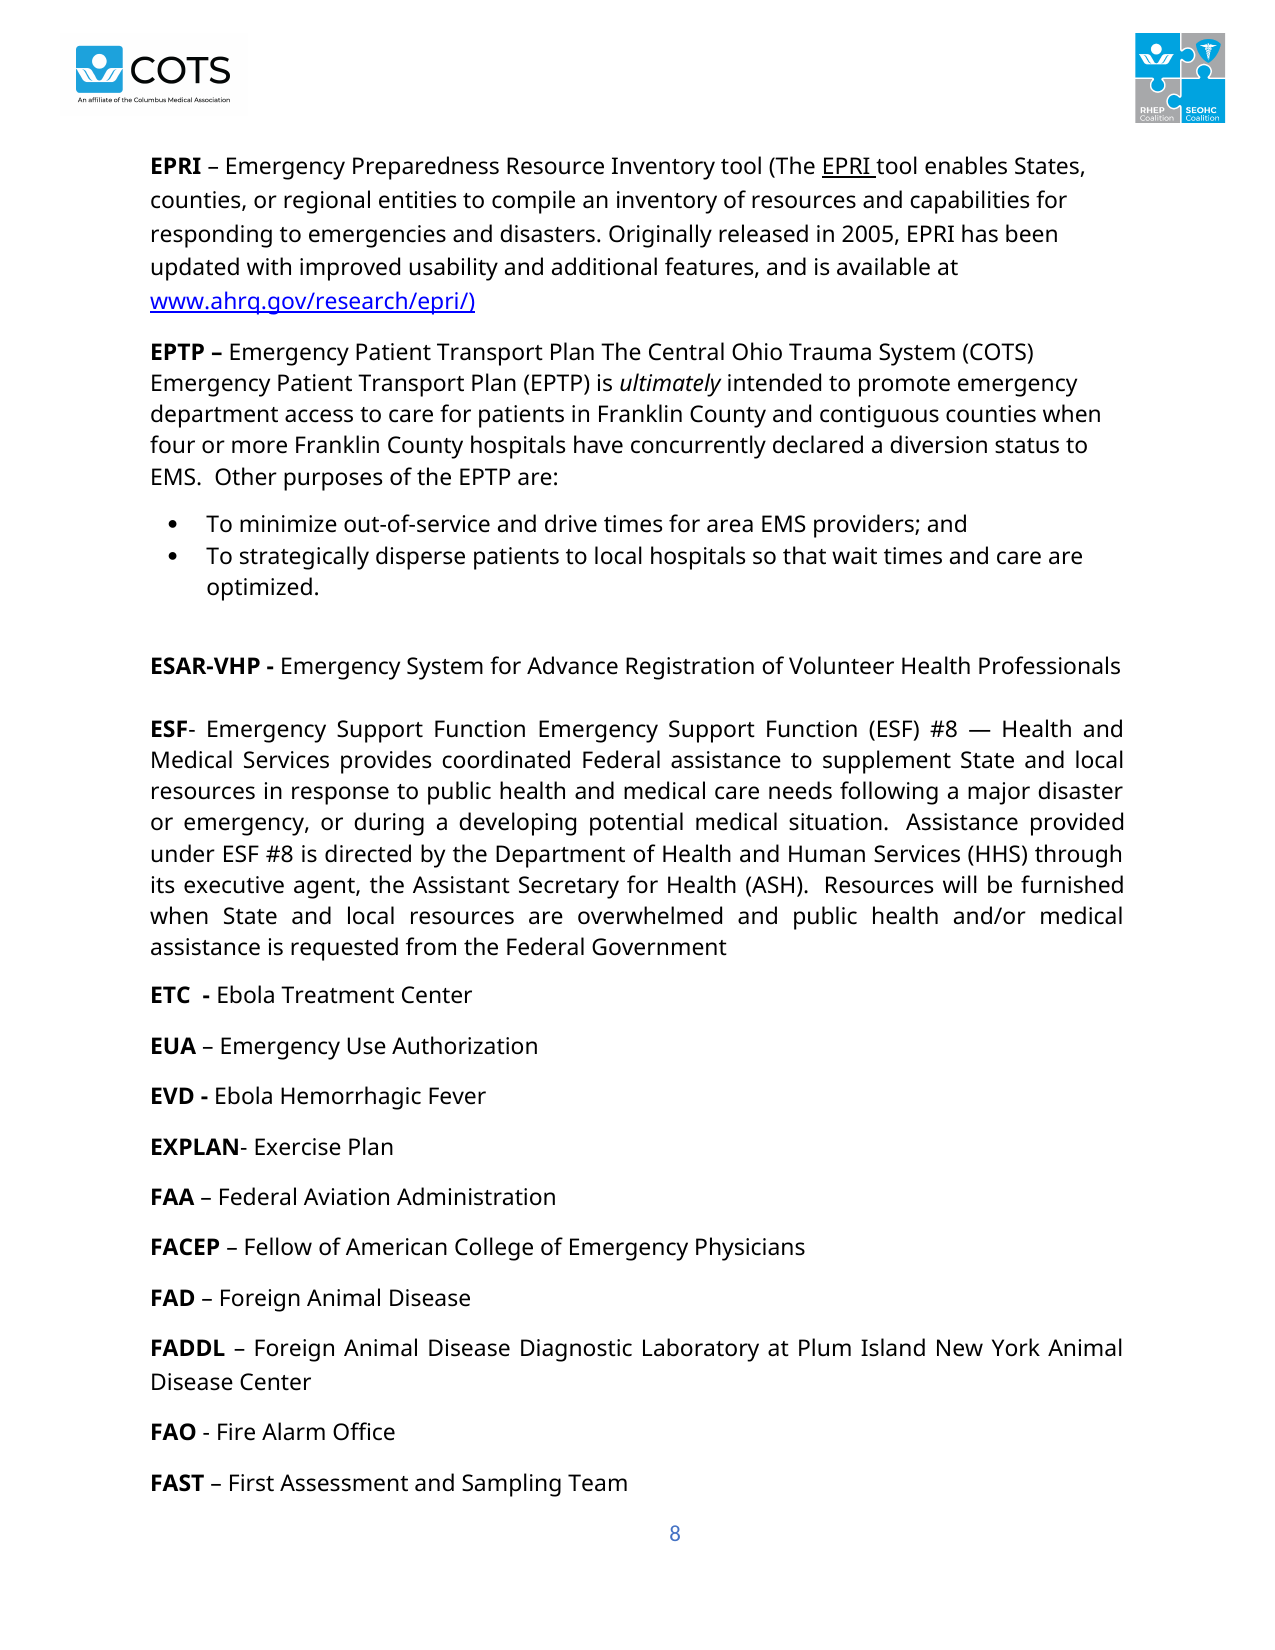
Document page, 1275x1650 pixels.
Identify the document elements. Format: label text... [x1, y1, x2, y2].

text ESF- Emergency Support Function Emergency Support Function (ESF) #8 — Health and Medical Services provides coordinated Federal assistance to supplement State and local resources in response to public health and medical care needs following a major disaster or emergency, or during a developing potential medical situation. Assistance provided under ESF #8 is directed by the Department of Health and Human Services (HHS) through its executive agent, the Assistant Secretary for Health (ASH). Resources will be furnished when State and local resources are overwhelmed and public health and/or medical assistance is requested from the Federal Government [150, 712, 1125, 962]
picture [1152, 44, 1161, 54]
picture [1158, 55, 1172, 64]
text EPTP – Emergency Patient Transport Plan The Central Ohio Trauma System (COTS) Emergency Patient Transport Plan (EPTP) is ultimately intended to promote emergency department access to care for patients in Franklin County and contiguous counties when four or more Franklin County hospitals have concurrently declared a diversion status to EMS. Other purposes of the EPTP are: [150, 335, 1125, 492]
picture [60, 33, 248, 116]
text ESAR-VHP - Emergency System for Advance Registration of Volunteer Health Professionals [150, 650, 1125, 681]
text EPRI – Emergency Preparedness Resource Inventory tool (The EPRI tool enables States, counties, or regional entities to compile an inventory of resources and capabilities for responding to emergencies and disasters. Originally released in 2005, EPRI has been updated with improved usability and additional features, and is available at www.ahrq.gov/research/epri/) [150, 150, 1125, 316]
text EVD - Ebola Hemorrhagic Fever [150, 1080, 1125, 1111]
list To strategically disperse patients to local hospitals so that wait times and care are optimized. [169, 539, 1125, 602]
text FAD – Foreign Animal Disease [150, 1282, 1125, 1313]
text FACEP – Fellow of American College of Emergency Physicians [150, 1231, 1125, 1262]
text EXPLAN- Exercise Plan [150, 1130, 1125, 1162]
text FAA – Federal Aviation Administration [150, 1181, 1125, 1212]
text ETC - Ebola Treatment Center [150, 979, 1125, 1010]
text FAO - Fire Alarm Office [150, 1416, 1125, 1447]
text EUA – Emergency Use Authorization [150, 1029, 1125, 1061]
text FADDL – Foreign Animal Disease Diagnostic Laboratory at Plum Island New York Animal Disease Center [150, 1332, 1125, 1397]
text FAST – First Assessment and Sampling Team [150, 1467, 1125, 1498]
list To minimize out-of-service and drive times for area EMS providers; and [169, 508, 1125, 539]
picture [1141, 55, 1154, 64]
picture [1135, 33, 1225, 123]
